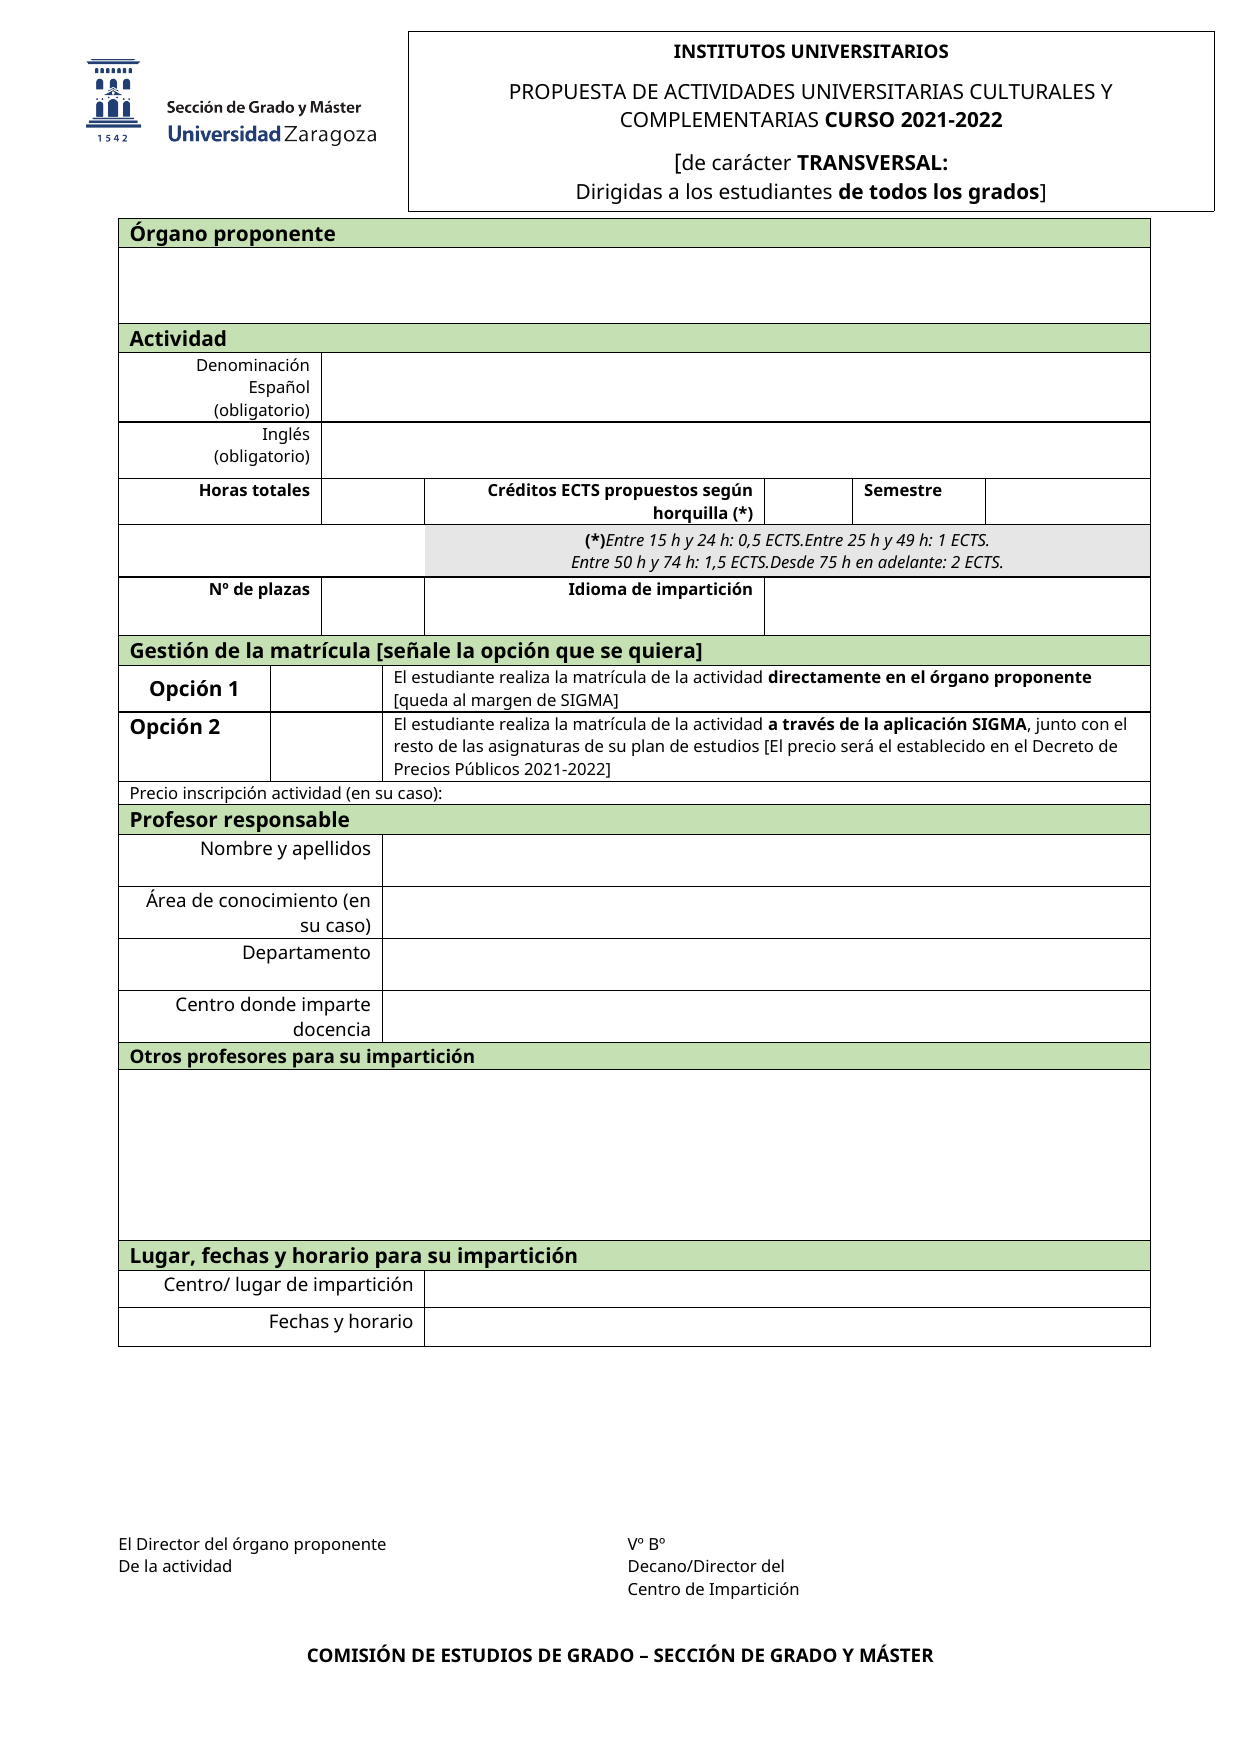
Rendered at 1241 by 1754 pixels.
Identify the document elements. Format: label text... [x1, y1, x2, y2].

table_cell El estudiante realiza la matrícula de la actividad directamente en el órgano proponente [queda al margen de SIGMA] [383, 666, 1150, 711]
table_cell Opción 2 [119, 713, 270, 781]
table_cell [765, 578, 1150, 635]
table_cell Gestión de la matrícula [señale la opción que se quiera] [119, 636, 1150, 665]
table_cell Denominación Español (obligatorio) [119, 353, 321, 421]
table_cell [383, 939, 1150, 990]
table_cell Fechas y horario [119, 1308, 424, 1346]
table_cell [322, 353, 1150, 421]
table_cell [271, 713, 382, 781]
table_cell Centro/ lugar de impartición [119, 1271, 424, 1307]
table_cell [119, 1070, 1150, 1240]
table_cell Precio inscripción actividad (en su caso): [119, 782, 1150, 804]
table_cell Departamento [119, 939, 382, 990]
table_cell [383, 835, 1150, 886]
table_cell Créditos ECTS propuestos según horquilla (*) [425, 479, 764, 524]
table_cell Lugar, fechas y horario para su impartición [119, 1241, 1150, 1270]
table_cell Opción 1 [119, 666, 270, 711]
table_cell [271, 666, 382, 711]
table_cell Nombre y apellidos [119, 835, 382, 886]
table_cell Área de conocimiento (en su caso) [119, 887, 382, 938]
table_cell [322, 479, 424, 524]
table_header Órgano proponente [119, 219, 1150, 247]
table_cell [383, 887, 1150, 938]
table_cell El estudiante realiza la matrícula de la actividad a través de la aplicación SIGMA, junto con el resto de las asignaturas de su plan de estudios [El precio será el establecido en el Decreto de Precios Públicos 2021-2022] [383, 713, 1150, 781]
table_cell [765, 479, 852, 524]
table_cell [322, 423, 1150, 478]
table_cell Horas totales [119, 479, 321, 524]
table_header El Director del órgano proponente De la actividad [107, 1532, 616, 1623]
table_header Vº Bº Decano/Director del Centro de Impartición [616, 1532, 1125, 1623]
table_cell Nº de plazas [119, 578, 321, 635]
table_cell [383, 991, 1150, 1042]
picture [86, 59, 376, 146]
table_cell Otros profesores para su impartición [119, 1043, 1150, 1069]
table_cell [425, 1308, 1150, 1346]
table_cell [986, 479, 1150, 524]
table_cell Idioma de impartición [425, 578, 764, 635]
table_cell Profesor responsable [119, 805, 1150, 834]
table_cell Centro donde imparte docencia [119, 991, 382, 1042]
table_cell Inglés (obligatorio) [119, 423, 321, 478]
table_cell [425, 1271, 1150, 1307]
table_cell Actividad [119, 324, 1150, 352]
table_cell [119, 248, 1150, 323]
table_cell [119, 525, 425, 576]
table_cell (*)Entre 15 h y 24 h: 0,5 ECTS.Entre 25 h y 49 h: 1 ECTS. Entre 50 h y 74 h: 1,5 ECTS.Desde 75 h en adelante: 2 ECTS. [425, 525, 1150, 576]
table_cell [322, 578, 424, 635]
table_cell Semestre [853, 479, 985, 524]
